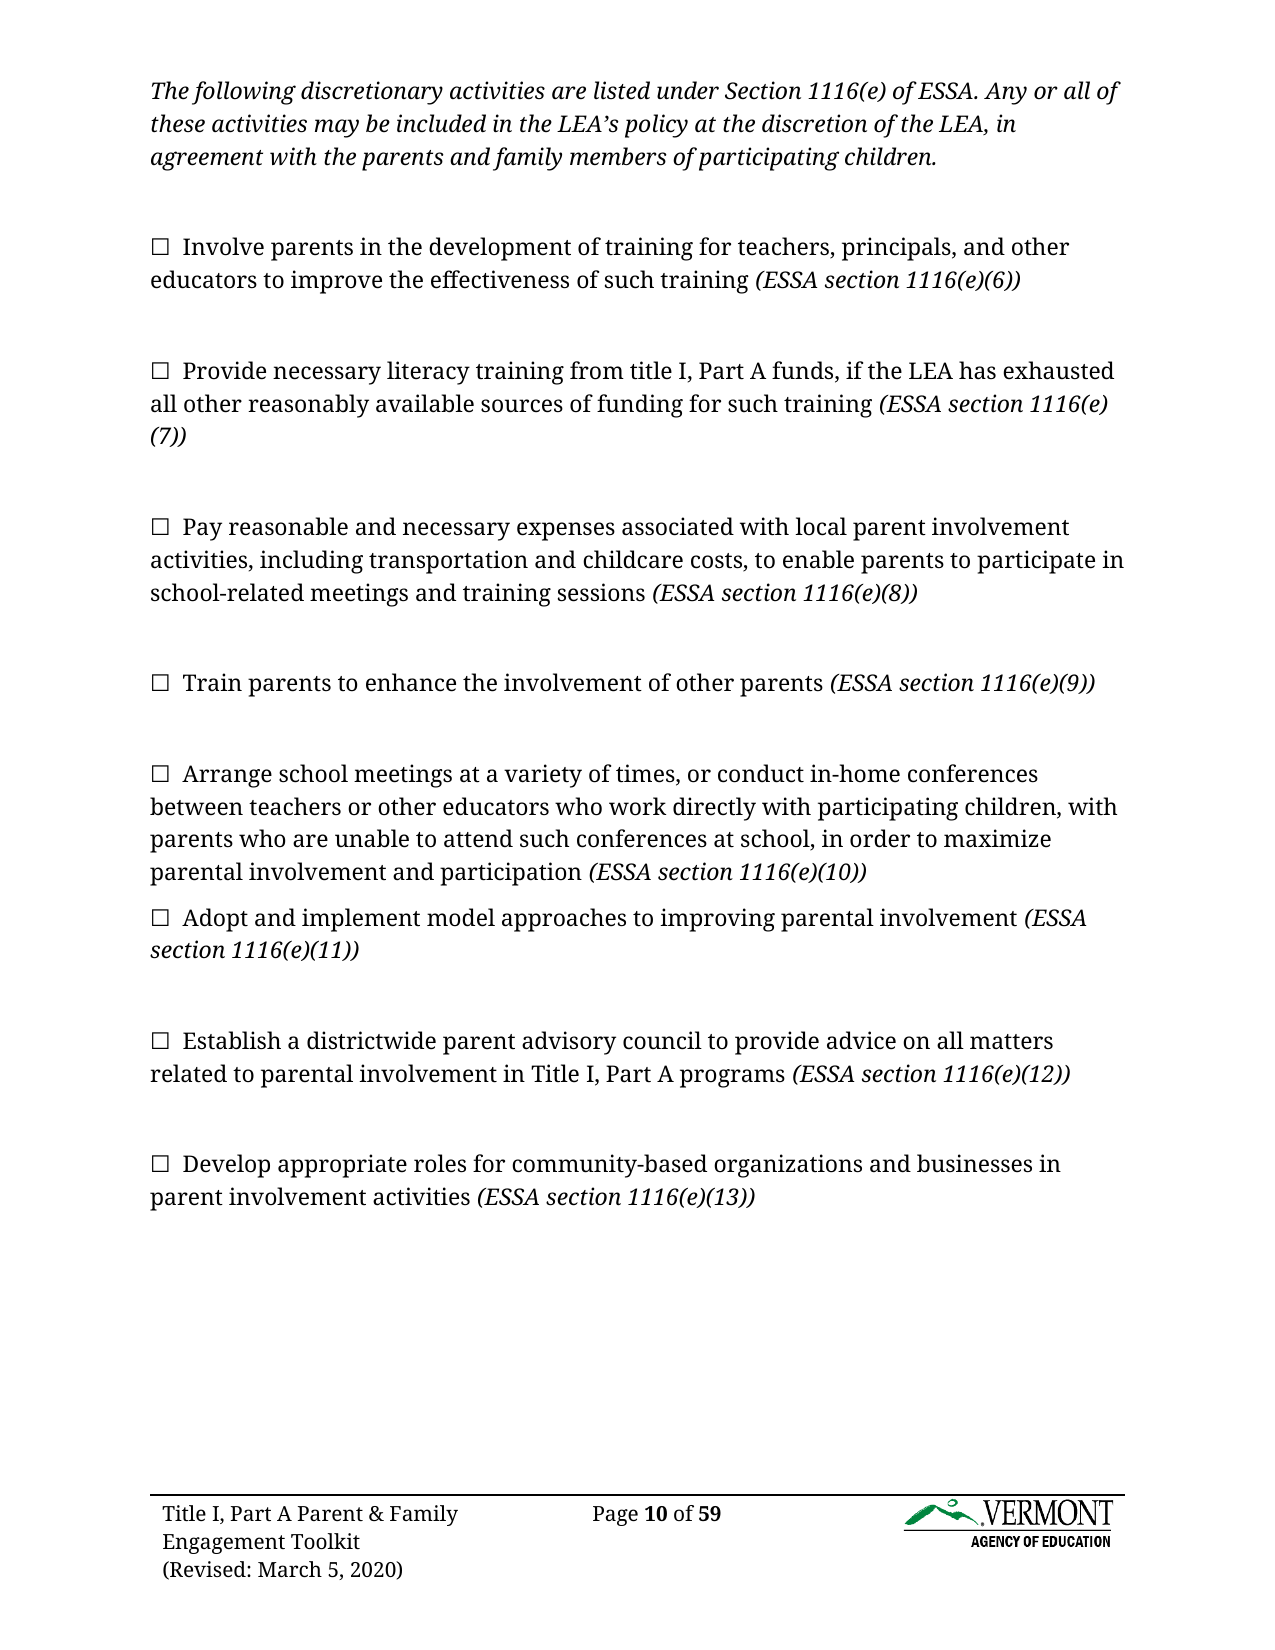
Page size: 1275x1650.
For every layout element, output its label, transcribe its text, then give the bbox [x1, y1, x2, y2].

text Adopt and implement model approaches to improving parental involvement (ESSA section 1116(e)(11)) [150, 902, 1125, 966]
text Provide necessary literacy training from title I, Part A funds, if the LEA has exhausted all other reasonably available sources of funding for such training (ESSA section 1116(e)(7)) [150, 355, 1125, 452]
text Establish a districtwide parent advisory council to provide advice on all matters related to parental involvement in Title I, Part A programs (ESSA section 1116(e)(12)) [150, 1025, 1125, 1089]
text The following discretionary activities are listed under Section 1116(e) of ESSA. Any or all of these activities may be included in the LEA’s policy at the discretion of the LEA, in agreement with the parents and family members of participating children. [150, 75, 1125, 172]
text Develop appropriate roles for community-based organizations and businesses in parent involvement activities (ESSA section 1116(e)(13)) [150, 1148, 1125, 1212]
picture [903, 1498, 1114, 1552]
text Train parents to enhance the involvement of other parents (ESSA section 1116(e)(9)) [150, 667, 1125, 698]
text Pay reasonable and necessary expenses associated with local parent involvement activities, including transportation and childcare costs, to enable parents to participate in school-related meetings and training sessions (ESSA section 1116(e)(8)) [150, 511, 1125, 608]
text Involve parents in the development of training for teachers, principals, and other educators to improve the effectiveness of such training (ESSA section 1116(e)(6)) [150, 231, 1125, 295]
text Arrange school meetings at a variety of times, or conduct in-home conferences between teachers or other educators who work directly with participating children, with parents who are unable to attend such conferences at school, in order to maximize parental involvement and participation (ESSA section 1116(e)(10)) [150, 758, 1125, 887]
